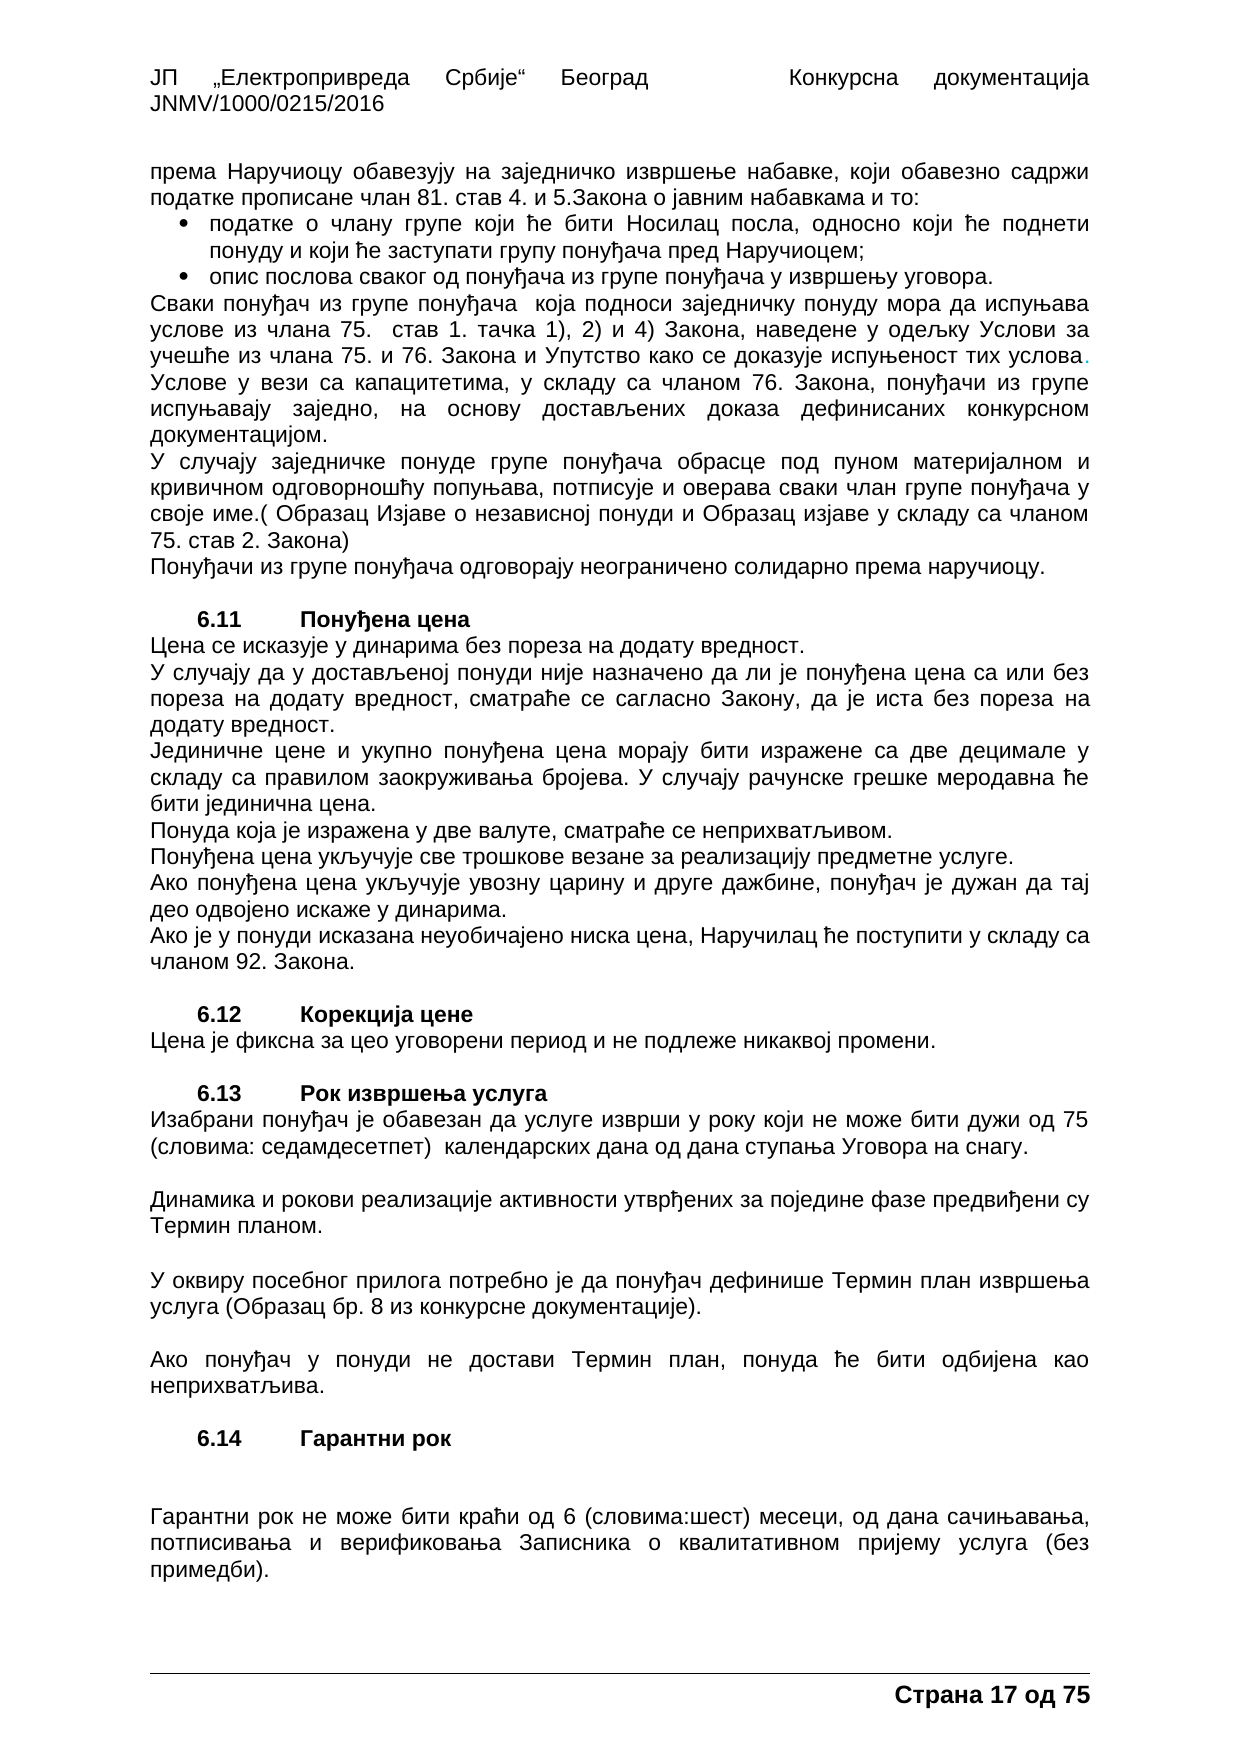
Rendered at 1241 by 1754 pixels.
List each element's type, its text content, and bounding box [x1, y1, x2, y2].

text Понуда која је изражена у две валуте, сматраће се неприхватљивом. [150, 817, 1090, 843]
list Рок извршења услуга [197, 1080, 1090, 1106]
text Јединичне цене и укупно понуђена цена морају бити изражене са две децимале у складу са правилом заокруживања бројева. У случају рачунске грешке меродавна ће бити јединична цена. [150, 737, 1090, 817]
list Динамика и рокови реализације активности утврђених за поједине фазе предвиђени су Термин планом. [150, 1186, 1090, 1238]
text У случају заједничке понуде групе понуђача обрасце под пуном материјалном и кривичном одговорношћу попуњава, потписује и оверава сваки члан групе понуђача у своје име.( Образац Изјаве о независној понуди и Образац изјаве у складу са чланом 75. став 2. Закона) [150, 448, 1090, 553]
list Понуђена цена [197, 606, 1090, 632]
text опис послова сваког од понуђача из групе понуђача у извршењу уговора. [179, 263, 1090, 289]
text податке о члану групе који ће бити Носилац посла, односно који ће поднети понуду и који ће заступати групу понуђача пред Наручиоцем; [179, 210, 1090, 263]
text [150, 158, 1090, 210]
text Гарантни рок не може бити краћи од 6 (словима:шест) месеци, од дана сачињавања, потписивања и верификовања Записника о квалитативном пријему услуга (без примедби). [150, 1503, 1090, 1582]
text Понуђена цена укључује све трошкове везане за реализацију предметне услуге. [150, 843, 1090, 869]
list Гарантни рок [197, 1425, 1090, 1451]
text Сваки понуђач из групе понуђача која подноси заједничку понуду мора да испуњава услове из члана 75. став 1. тачка 1), 2) и 4) Закона, наведене у одељку Услови за учешће из члана 75. и 76. Закона и Упутство како се доказује испуњеност тих услова. Услове у вези са капацитетима, у складу са чланом 76. Закона, понуђачи из групе испуњавају заједно, на основу достављених доказа дефинисаних конкурсном документацијом. [150, 289, 1090, 448]
text Ако понуђач у понуди не достави Термин план, понуда ће бити одбијена као неприхватљива. [150, 1346, 1090, 1399]
text Ако понуђена цена укључује увозну царину и друге дажбине, понуђач је дужан да тај део одвојено искаже у динарима. [150, 869, 1090, 922]
text Ако је у понуди исказана неуобичајено ниска цена, Наручилац ће поступити у складу са чланом 92. Закона. [150, 922, 1090, 975]
text Цена је фиксна за цео уговорени период и не подлеже никаквој промени. [150, 1027, 1090, 1054]
text Понуђачи из групе понуђача одговорају неограничено солидарно према наручиоцу. [150, 553, 1090, 579]
text У случају да у достављеној понуди није назначено да ли је понуђена цена са или без пореза на додату вредност, сматраће се сагласно Закону, да је иста без пореза на додату вредност. [150, 658, 1090, 737]
text Цена се исказује у динарима без пореза на додату вредност. [150, 632, 1090, 658]
text Изабрани понуђач је обавезан да услуге изврши у року који не може бити дужи од 75 (словима: седамдесетпет) календарских дана од дана ступања Уговора на снагу. [150, 1106, 1090, 1159]
list Корекција цене [197, 1001, 1090, 1027]
list У оквиру посебног прилога потребно је да понуђач дефинише Термин план извршења услуга (Образац бр. 8 из конкурсне документације). [150, 1267, 1090, 1320]
